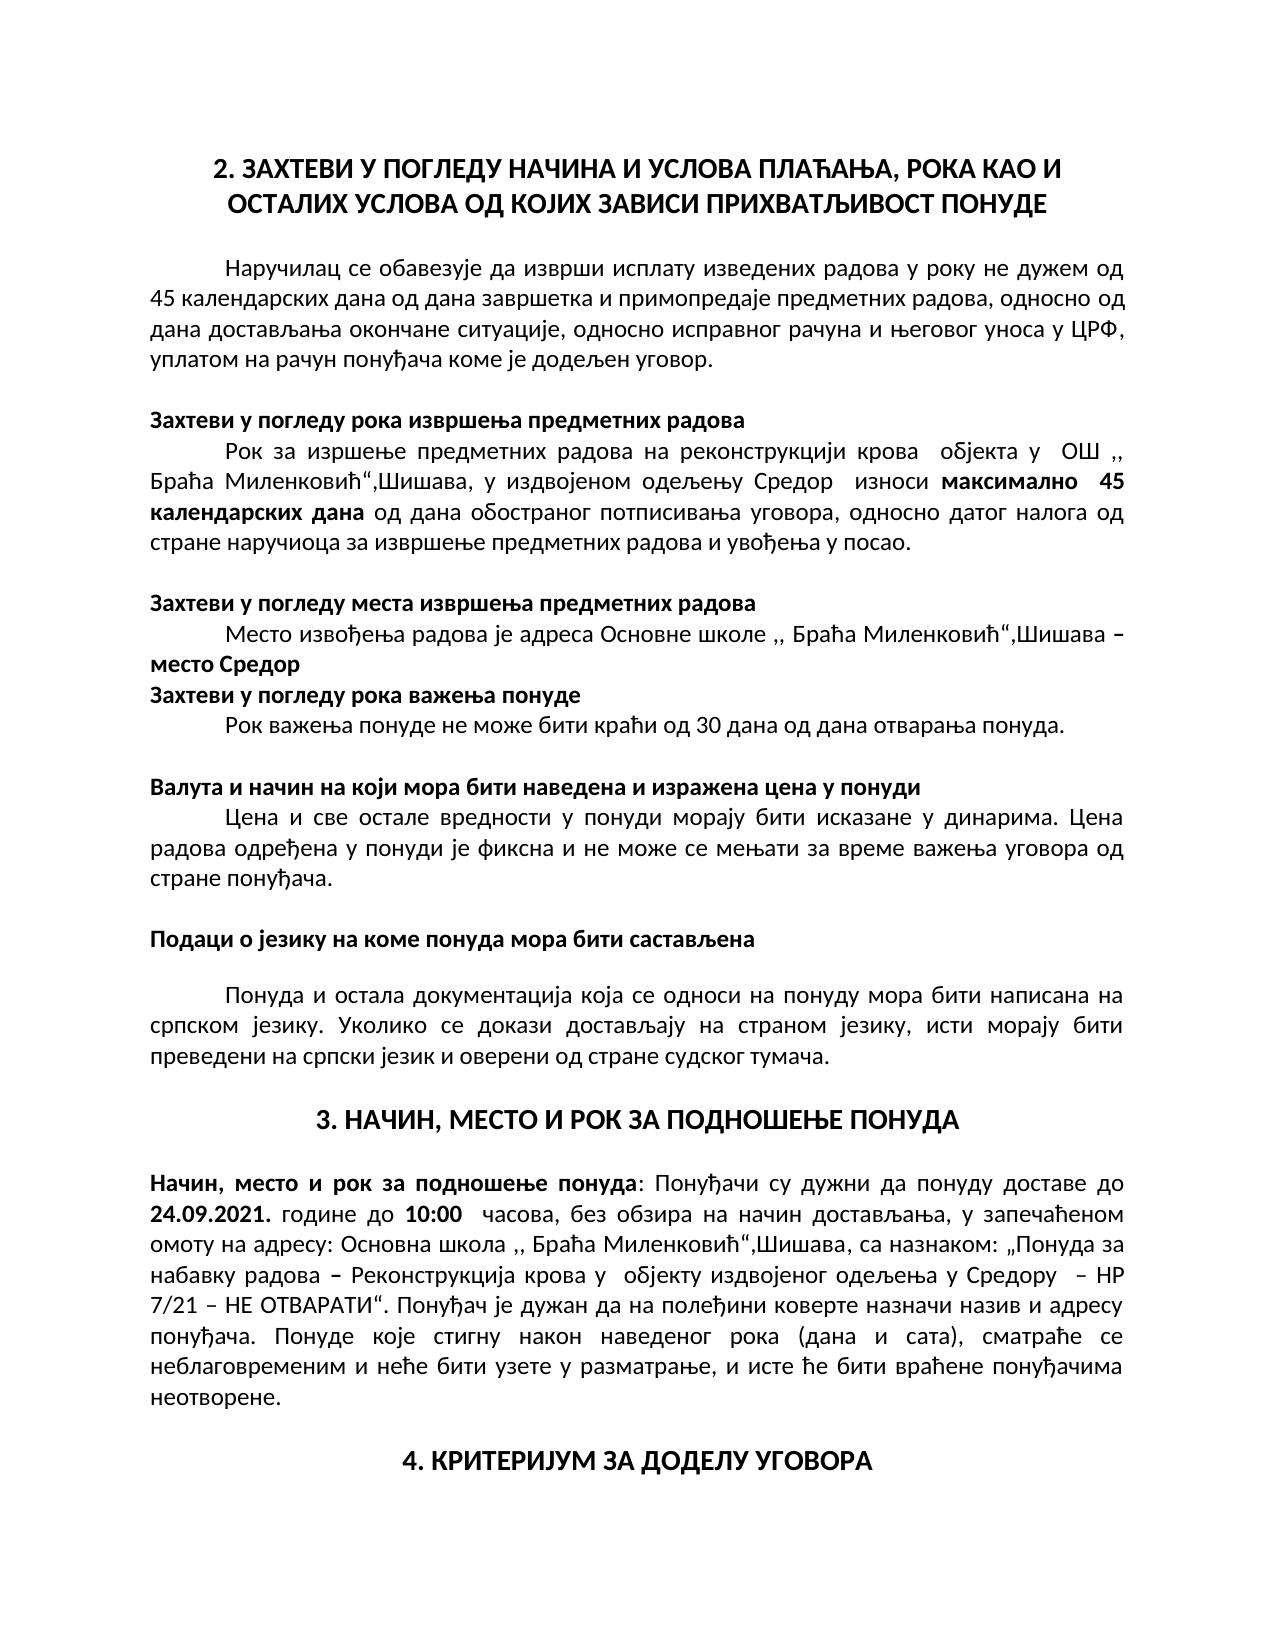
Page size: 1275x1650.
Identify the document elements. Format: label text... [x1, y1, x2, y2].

text Цена и све остале вредности у понуди морају бити исказане у динарима. Цена радова одређена у понуди је фиксна и не може се мењати за време важења уговора од стране понуђача. [150, 801, 1125, 893]
text Рок важења понуде не може бити краћи од 30 дана од дана отварања понуда. [150, 709, 1125, 740]
text 2. ЗАХТЕВИ У ПОГЛЕДУ НАЧИНА И УСЛОВА ПЛАЋАЊА, РОКА КАО И ОСТАЛИХ УСЛОВА ОД КОЈИХ ЗАВИСИ ПРИХВАТЉИВОСТ ПОНУДЕ [150, 150, 1125, 221]
text Понуда и остала документација која се односи на понуду мора бити написана на српском језику. Уколико се докази достављају на страном језику, исти морају бити преведени на српски језик и оверени од стране судског тумача. [150, 979, 1125, 1071]
text 4. КРИТЕРИЈУМ ЗА ДОДЕЛУ УГОВОРА [150, 1442, 1125, 1478]
text Валута и начин на који мора бити наведена и изражена цена у понуди [150, 771, 1125, 801]
text 3. НАЧИН, МЕСТО И РОК ЗА ПОДНОШЕЊЕ ПОНУДА [150, 1101, 1125, 1137]
text Захтеви у погледу рока извршења предметних радова [150, 404, 1125, 435]
text Подаци о језику на коме понуда мора бити састављена [150, 923, 1125, 954]
text Место извођења радова је адреса Основне школе ,, Браћа Миленковић“,Шишава – место Средор [150, 618, 1125, 679]
text Захтеви у погледу рока важења понуде [150, 679, 1125, 709]
text Рок за изршење предметних радова на реконструкцији крова објекта у ОШ ,, Браћа Миленковић“,Шишава, у издвојеном одељењу Средор износи максимално 45 календарских дана од дана обостраног потписивања уговора, односно датог налога од стране наручиоца за извршење предметних радова и увођења у посао. [150, 435, 1125, 557]
text Начин, место и рок за подношење понуда: Понуђачи су дужни да понуду доставе до 24.09.2021. године до 10:00 часова, без обзира на начин достављања, у запечаћеном омоту на адресу: Основна школа ,, Браћа Миленковић“,Шишава, са назнаком: „Понуда за набавку радова – Реконструкција крова у објекту издвојеног одељења у Средору – НР 7/21 – НЕ ОТВАРАТИ“. Понуђач је дужан да на полеђини коверте назначи назив и адресу понуђача. Понуде које стигну након наведеног рока (дана и сата), сматраће се неблаговременим и неће бити узете у разматрање, и исте ће бити враћене понуђачима неотворене. [150, 1167, 1125, 1411]
text Захтеви у погледу места извршења предметних радова [150, 587, 1125, 618]
text Наручилац се обавезује да изврши исплату изведених радова у року не дужем од 45 календарских дана од дана завршетка и примопредаје предметних радова, односно од дана достављања окончане ситуације, односно исправног рачуна и његовог уноса у ЦРФ, уплатом на рачун понуђача коме је додељен уговор. [150, 252, 1125, 374]
